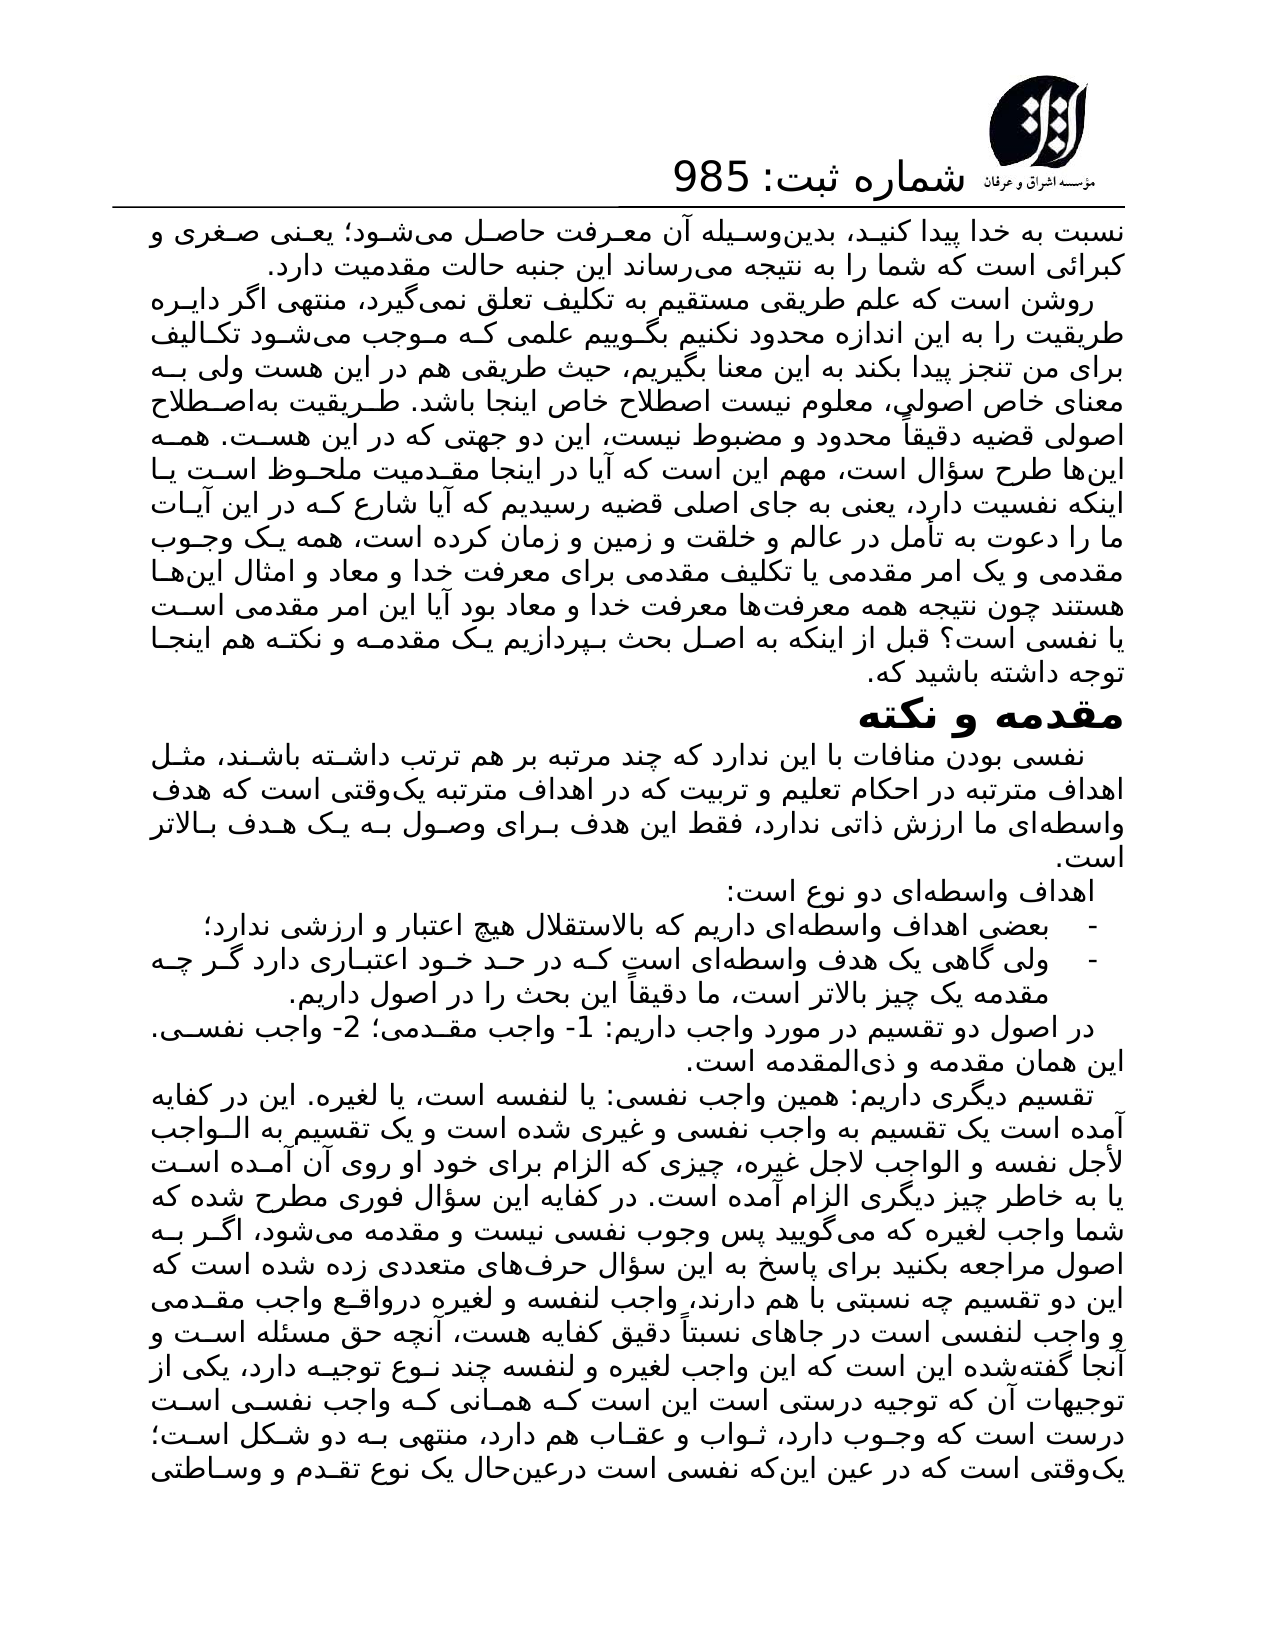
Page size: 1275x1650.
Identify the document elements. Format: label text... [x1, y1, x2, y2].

list ولی گاهی یک هدف واسطه‌ای است که در حد خود اعتباری دارد گر چه مقدمه یک چیز بالاتر است، ما دقیقاً این بحث را در اصول داریم. [150, 942, 1087, 1010]
list بعضی اهداف واسطه‌ای داریم که بالاستقلال هیچ اعتبار و ارزشی ندارد؛ [150, 908, 1087, 942]
text نفسی بودن منافات با این ندارد که چند مرتبه بر هم ترتب داشته باشند، مثل اهداف مترتبه در احکام تعلیم و تربیت که در اهداف مترتبه یک‌وقتی است که هدف واسطه‌ای ما ارزش ذاتی ندارد، فقط این هدف برای وصول به یک هدف بالاتر است. [150, 738, 1125, 874]
picture [980, 75, 1096, 192]
subtitle مقدمه و نکته [150, 690, 1125, 738]
text اهداف واسطه‌ای دو نوع است: [150, 874, 1125, 908]
text در اصول دو تقسیم در مورد واجب داریم: 1- واجب مقدمی؛ 2- واجب نفسی. این همان مقدمه و ذی‌المقدمه است. [150, 1010, 1125, 1078]
text روشن است که علم طریقی مستقیم به تکلیف تعلق نمی‌گیرد، منتهی اگر دایره طریقیت را به این اندازه محدود نکنیم بگوییم علمی که موجب می‌شود تکالیف برای من تنجز پیدا بکند به این معنا بگیریم، حیث طریقی هم در این هست ولی به معنای خاص اصولی، معلوم نیست اصطلاح خاص اینجا باشد. طریقیت به‌اصطلاح اصولی قضیه دقیقاً محدود و مضبوط نیست، این دو جهتی که در این هست. همه این‌ها طرح سؤال است، مهم این است که آیا در اینجا مقدمیت ملحوظ است یا اینکه نفسیت دارد، یعنی به جای اصلی قضیه رسیدیم که آیا شارع که در این آیات ما را دعوت به تأمل در عالم و خلقت و زمین و زمان کرده است، همه یک وجوب مقدمی و یک امر مقدمی یا تکلیف مقدمی برای معرفت خدا و معاد و امثال این‌ها هستند چون نتیجه همه معرفت‌ها معرفت خدا و معاد بود آیا این امر مقدمی است یا نفسی است؟ قبل از اینکه به اصل بحث بپردازیم یک مقدمه و نکته هم اینجا توجه داشته باشید که. [150, 282, 1125, 690]
